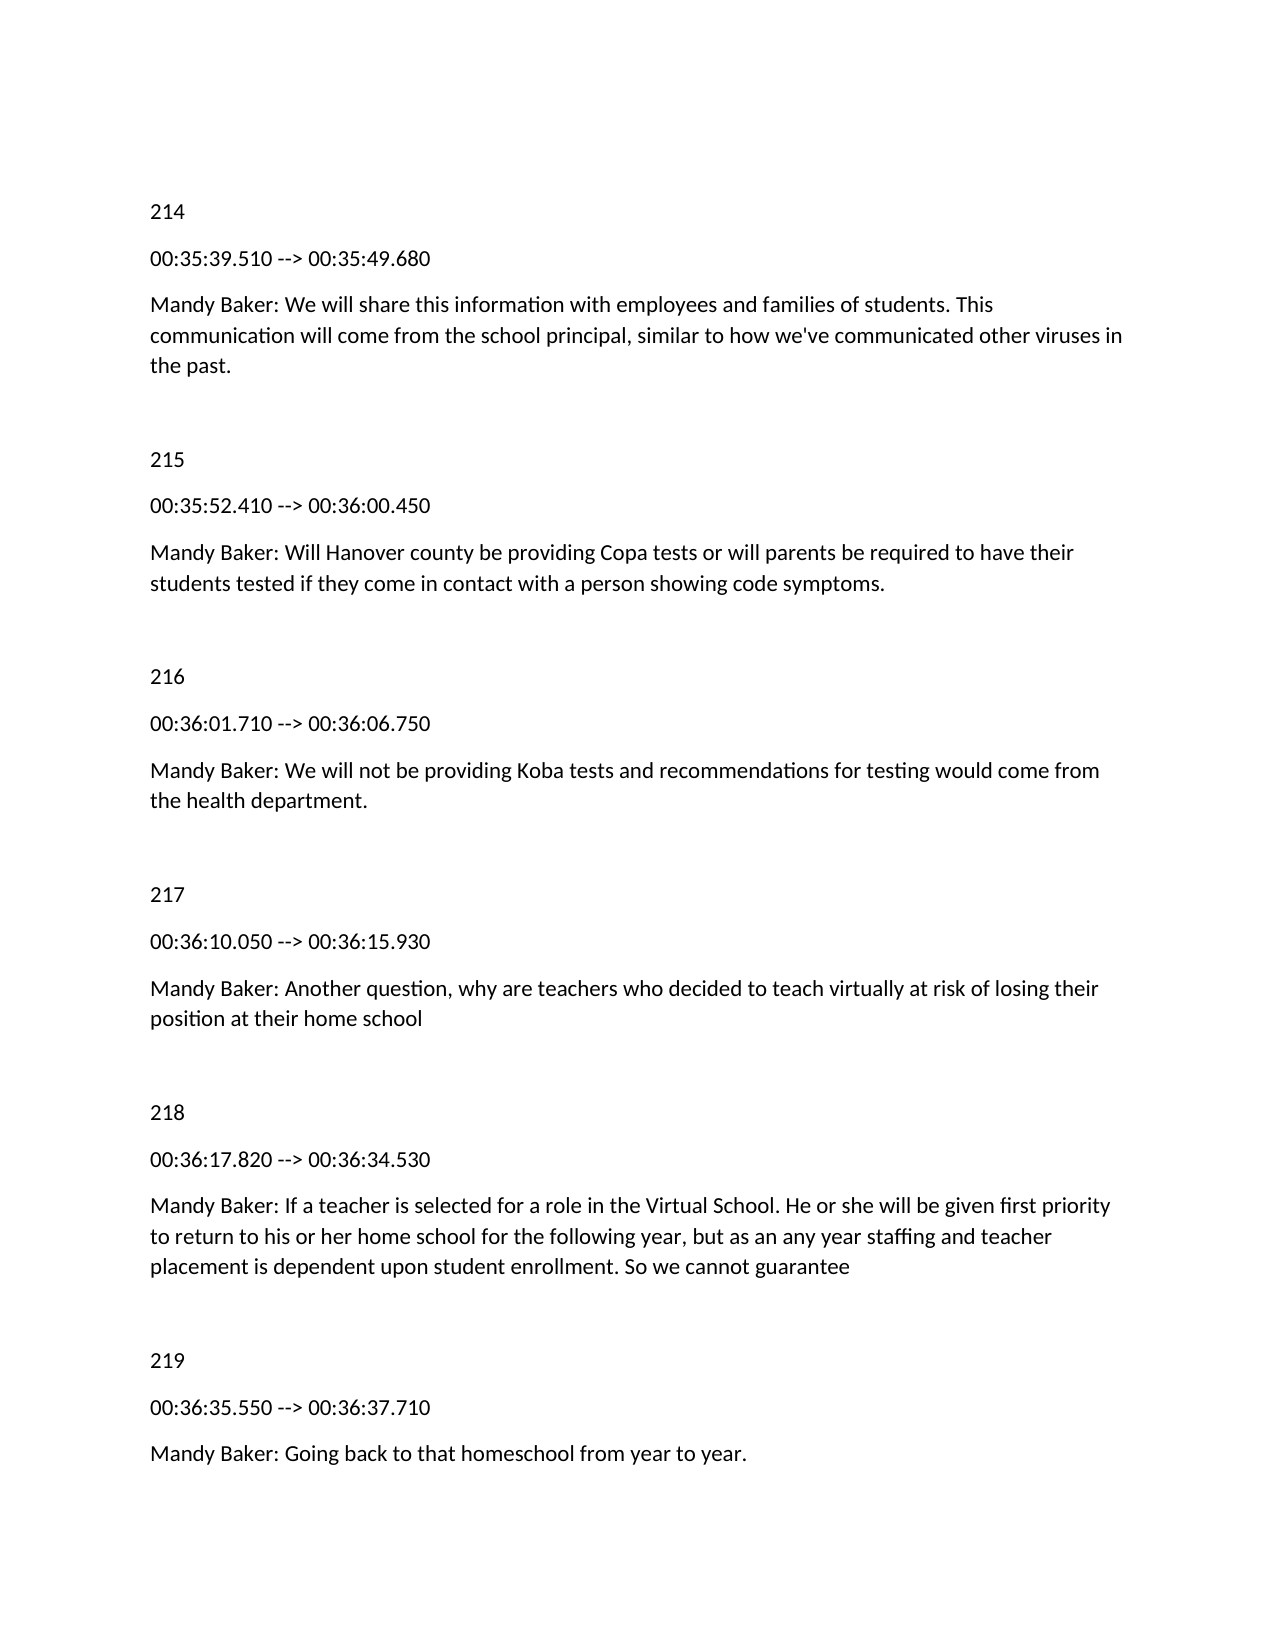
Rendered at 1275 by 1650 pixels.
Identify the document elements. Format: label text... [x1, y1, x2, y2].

text 00:36:01.710 --> 00:36:06.750 [150, 709, 1125, 737]
text 00:35:39.510 --> 00:35:49.680 [150, 244, 1125, 272]
text 216 [150, 662, 1125, 691]
text Mandy Baker: Will Hanover county be providing Copa tests or will parents be required to have their students tested if they come in contact with a person showing code symptoms. [150, 538, 1125, 597]
text Mandy Baker: Going back to that homeschool from year to year. [150, 1439, 1125, 1468]
text 00:36:17.820 --> 00:36:34.530 [150, 1145, 1125, 1173]
text Mandy Baker: We will not be providing Koba tests and recommendations for testing would come from the health department. [150, 756, 1125, 814]
text 00:36:35.550 --> 00:36:37.710 [150, 1393, 1125, 1421]
text 214 [150, 197, 1125, 225]
text Mandy Baker: If a teacher is selected for a role in the Virtual School. He or she will be given first priority to return to his or her home school for the following year, but as an any year staffing and teacher placement is dependent upon student enrollment. So we cannot guarantee [150, 1192, 1125, 1280]
text 215 [150, 445, 1125, 473]
text 00:36:10.050 --> 00:36:15.930 [150, 927, 1125, 955]
text 218 [150, 1098, 1125, 1126]
text Mandy Baker: We will share this information with employees and families of students. This communication will come from the school principal, similar to how we've communicated other viruses in the past. [150, 291, 1125, 379]
text 00:35:52.410 --> 00:36:00.450 [150, 492, 1125, 520]
text Mandy Baker: Another question, why are teachers who decided to teach virtually at risk of losing their position at their home school [150, 974, 1125, 1032]
text 217 [150, 880, 1125, 908]
text 219 [150, 1346, 1125, 1374]
